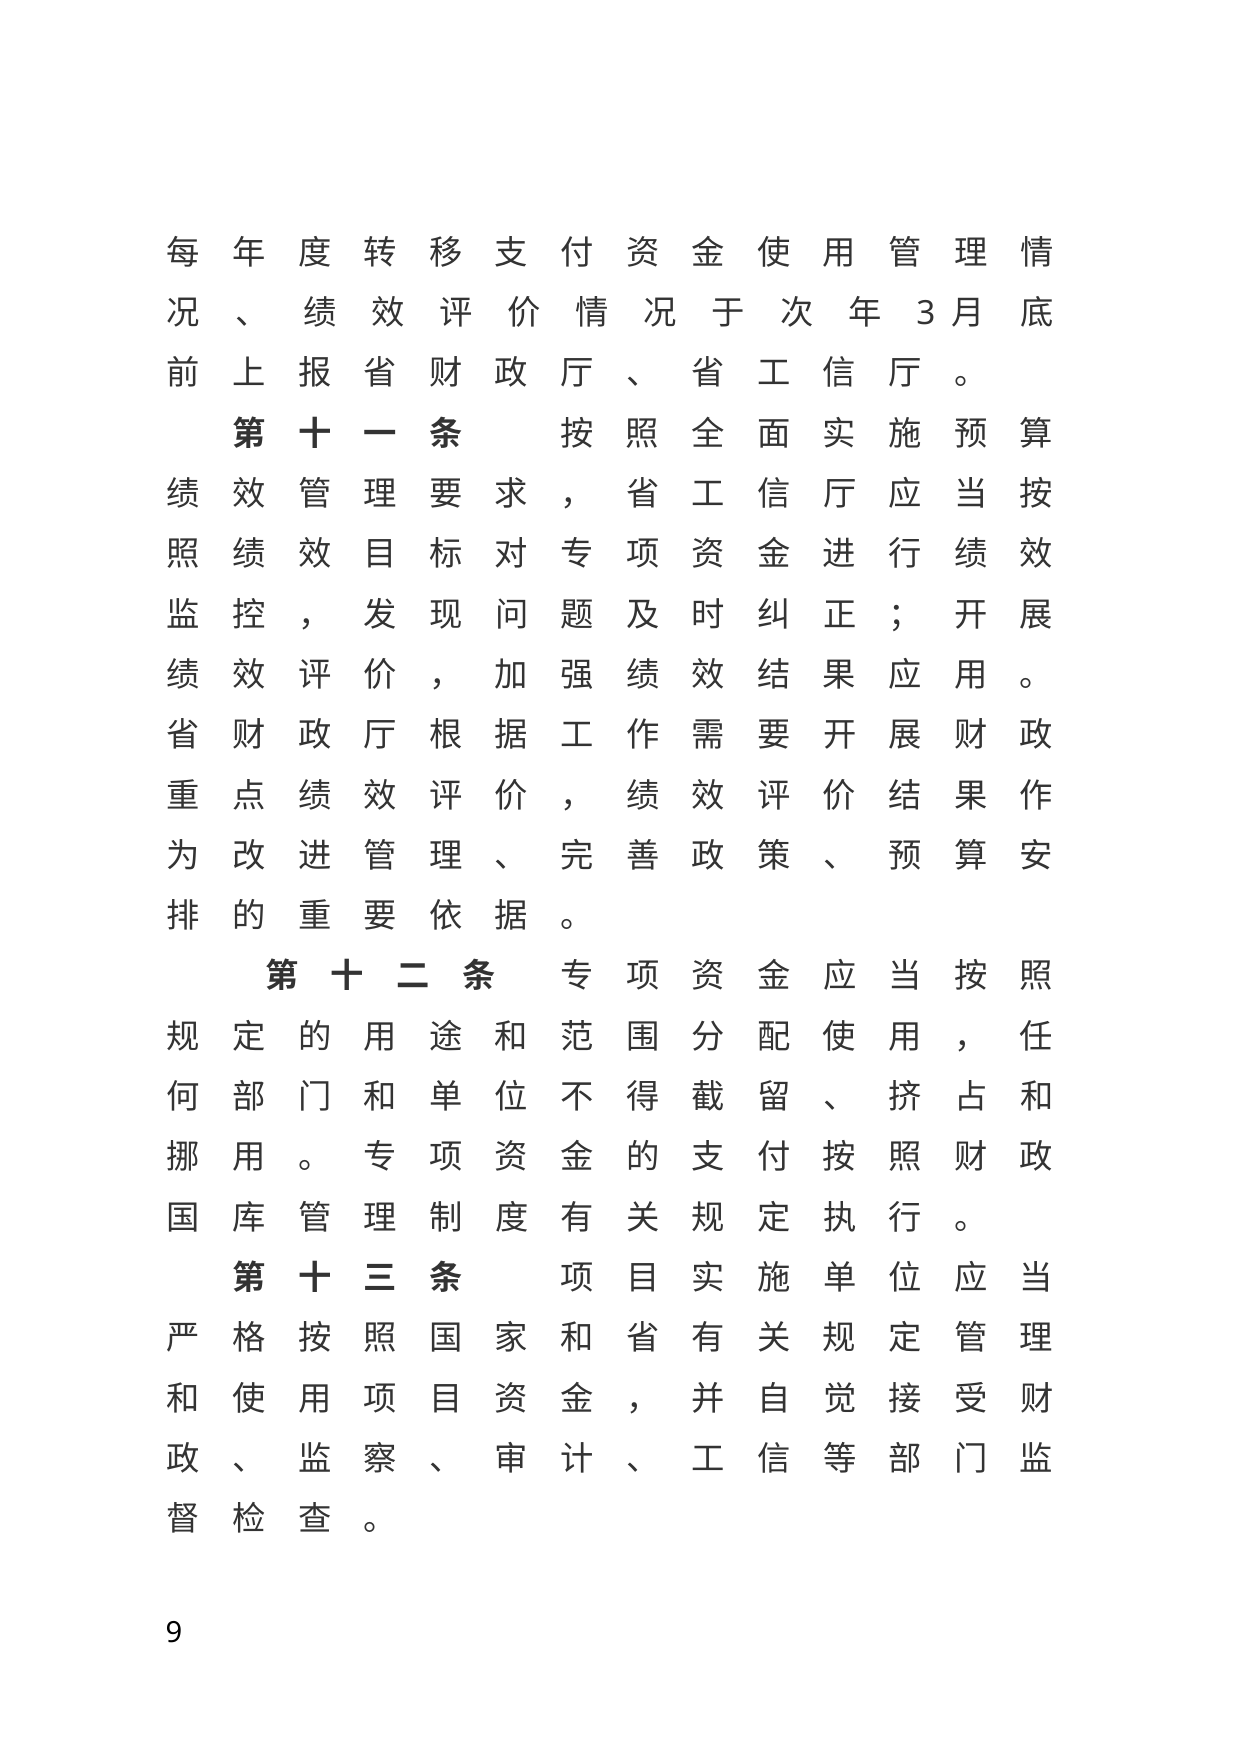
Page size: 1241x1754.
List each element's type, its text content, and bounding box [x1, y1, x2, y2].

text 第十一条 按照全面实施预算绩效管理要求，省工信厅应当按照绩效目标对专项资金进行绩效监控，发现问题及时纠正；开展绩效评价，加强绩效结果应用。省财政厅根据工作需要开展财政重点绩效评价，绩效评价结果作为改进管理、完善政策、预算安排的重要依据。 [167, 400, 1085, 943]
text 第十三条 项目实施单位应当严格按照国家和省有关规定管理和使用项目资金，并自觉接受财政、监察、审计、工信等部门监督检查。 [167, 1245, 1085, 1546]
text 第十二条 专项资金应当按照规定的用途和范围分配使用，任何部门和单位不得截留、挤占和挪用。专项资金的支付按照财政国库管理制度有关规定执行。 [167, 943, 1085, 1245]
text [167, 219, 1085, 400]
